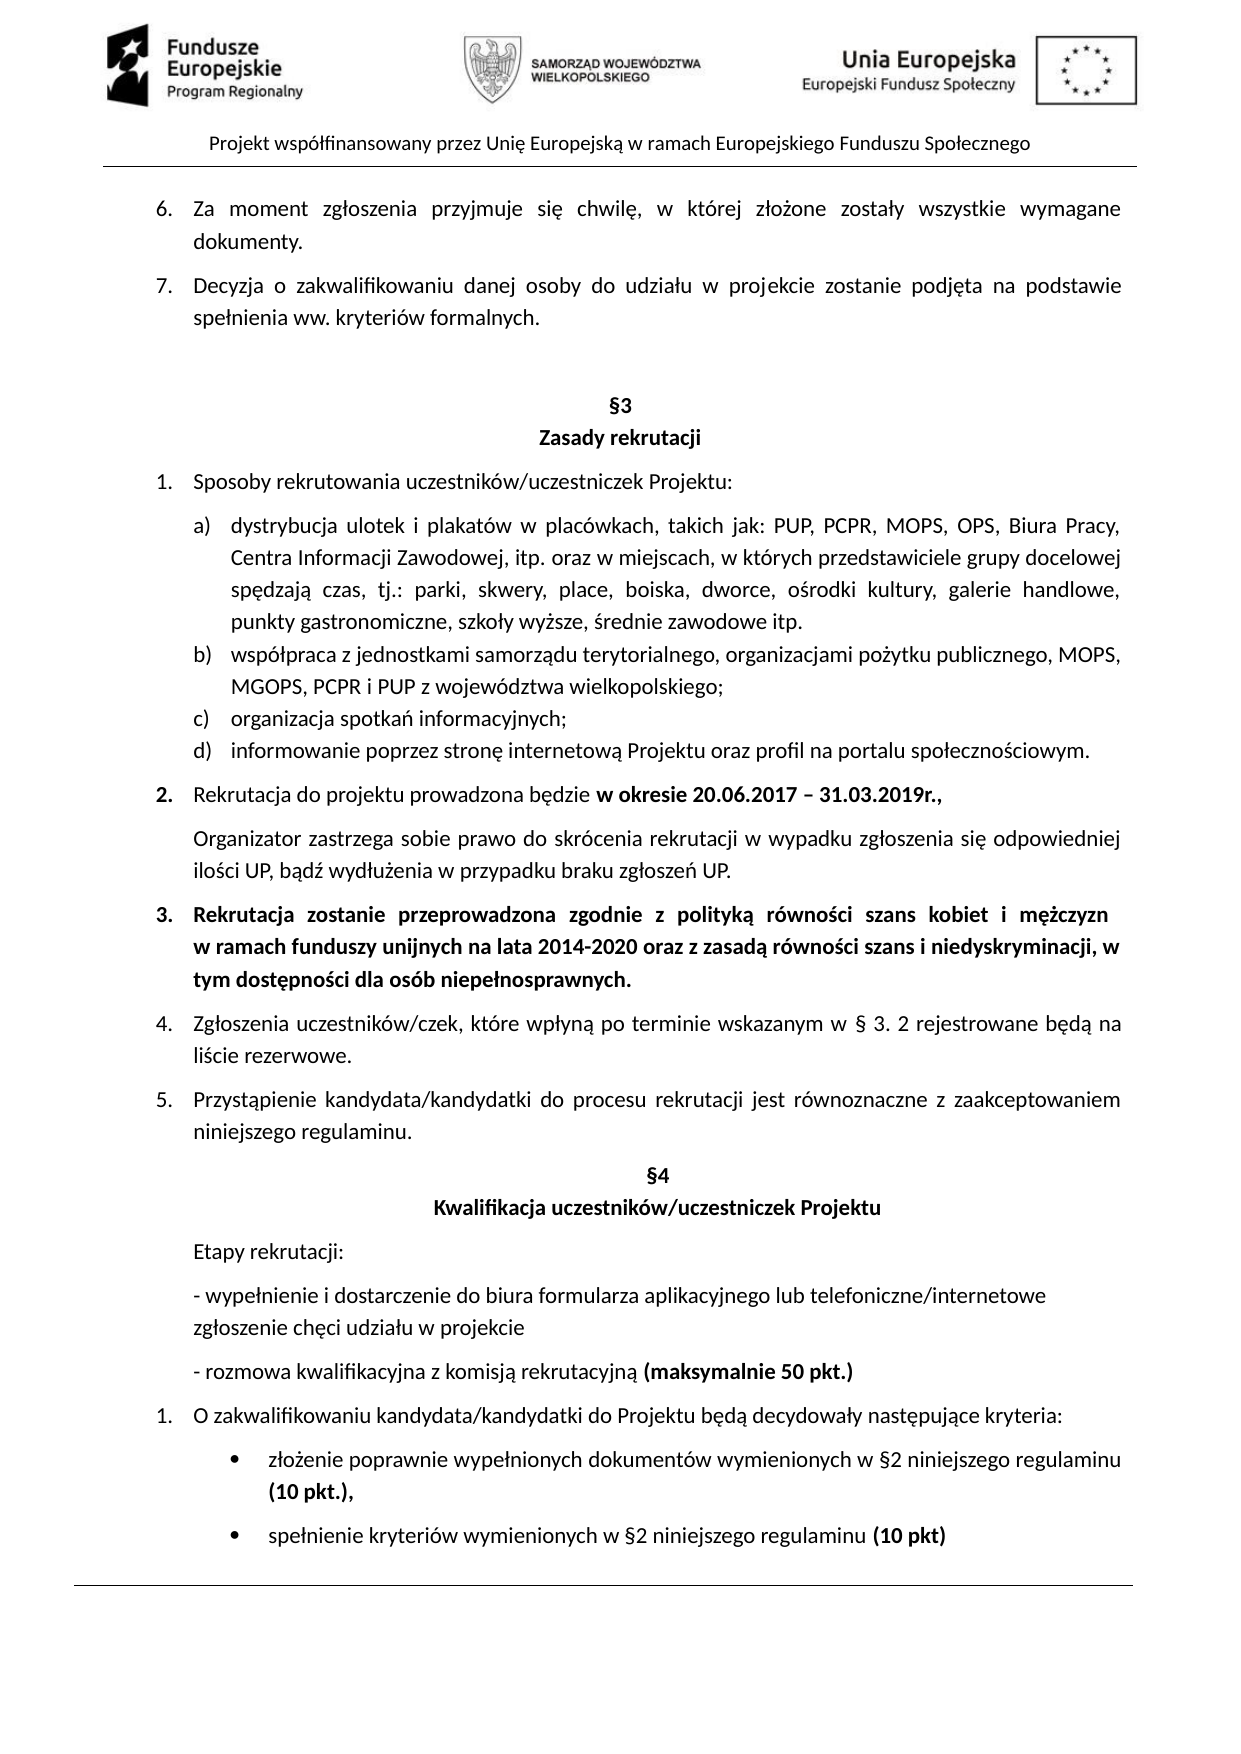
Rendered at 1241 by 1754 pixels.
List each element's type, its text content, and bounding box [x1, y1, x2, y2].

list Zgłoszenia uczestników/czek, które wpłyną po terminie wskazanym w § 3. 2 rejestrowane będą na liście rezerwowe. [156, 1009, 1122, 1069]
text - rozmowa kwalifikacyjna z komisją rekrutacyjną (maksymalnie 50 pkt.) [193, 1357, 1122, 1385]
text - wypełnienie i dostarczenie do biura formularza aplikacyjnego lub telefoniczne/internetowe zgłoszenie chęci udziału w projekcie [193, 1281, 1122, 1341]
list dystrybucja ulotek i plakatów w placówkach, takich jak: PUP, PCPR, MOPS, OPS, Biura Pracy, Centra Informacji Zawodowej, itp. oraz w miejscach, w których przedstawiciele grupy docelowej spędzają czas, tj.: parki, skwery, place, boiska, dworce, ośrodki kultury, galerie handlowe, punkty gastronomiczne, szkoły wyższe, średnie zawodowe itp. [193, 511, 1122, 636]
list organizacja spotkań informacyjnych; [193, 704, 1122, 732]
text Organizator zastrzega sobie prawo do skrócenia rekrutacji w wypadku zgłoszenia się odpowiedniej ilości UP, bądź wydłużenia w przypadku braku zgłoszeń UP. [193, 824, 1122, 884]
list spełnienie kryteriów wymienionych w §2 niniejszego regulaminu (10 pkt) [231, 1521, 1122, 1549]
text §4 Kwalifikacja uczestników/uczestniczek Projektu [193, 1161, 1122, 1221]
list informowanie poprzez stronę internetową Projektu oraz profil na portalu społecznościowym. [193, 736, 1122, 764]
list Decyzja o zakwalifikowaniu danej osoby do udziału w projekcie zostanie podjęta na podstawie spełnienia ww. kryteriów formalnych. [156, 271, 1122, 331]
list Rekrutacja do projektu prowadzona będzie w okresie 20.06.2017 – 31.03.2019r., [156, 780, 1122, 808]
list złożenie poprawnie wypełnionych dokumentów wymienionych w §2 niniejszego regulaminu (10 pkt.), [231, 1445, 1122, 1505]
picture [83, 14, 1160, 118]
list Za moment zgłoszenia przyjmuje się chwilę, w której złożone zostały wszystkie wymagane dokumenty. [156, 194, 1122, 255]
text Etapy rekrutacji: [193, 1237, 1122, 1265]
list współpraca z jednostkami samorządu terytorialnego, organizacjami pożytku publicznego, MOPS, MGOPS, PCPR i PUP z województwa wielkopolskiego; [193, 640, 1122, 700]
text §3 Zasady rekrutacji [118, 391, 1122, 451]
list Rekrutacja zostanie przeprowadzona zgodnie z polityką równości szans kobiet i mężczyzn w ramach funduszy unijnych na lata 2014-2020 oraz z zasadą równości szans i niedyskryminacji, w tym dostępności dla osób niepełnosprawnych. [156, 900, 1122, 993]
list Przystąpienie kandydata/kandydatki do procesu rekrutacji jest równoznaczne z zaakceptowaniem niniejszego regulaminu. [156, 1085, 1122, 1145]
list O zakwalifikowaniu kandydata/kandydatki do Projektu będą decydowały następujące kryteria: [156, 1401, 1122, 1429]
list Sposoby rekrutowania uczestników/uczestniczek Projektu: [156, 467, 1122, 495]
